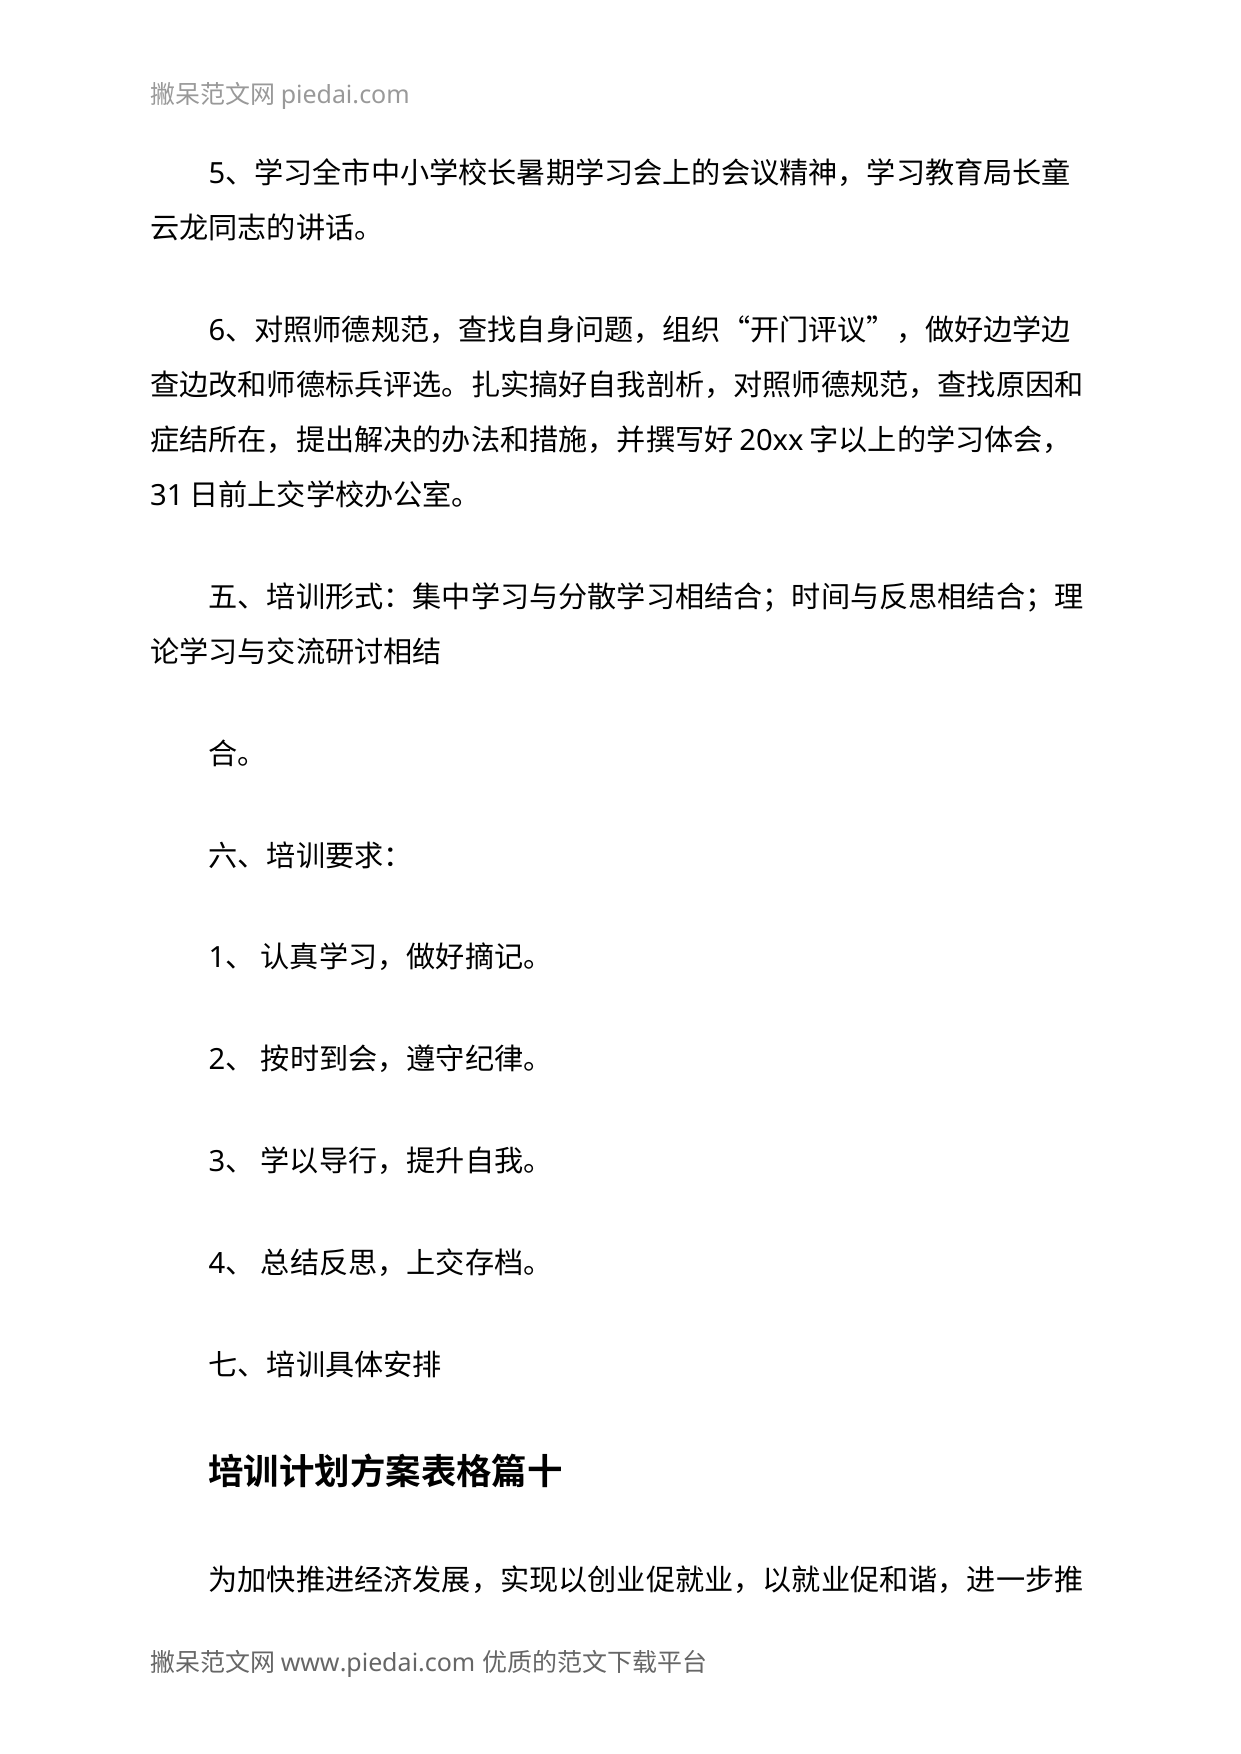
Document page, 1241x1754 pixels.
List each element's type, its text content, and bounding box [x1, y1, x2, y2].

text 5、学习全市中小学校长暑期学习会上的会议精神，学习教育局长童云龙同志的讲话。 [150, 150, 1090, 247]
text 五、培训形式：集中学习与分散学习相结合；时间与反思相结合；理论学习与交流研讨相结 [150, 574, 1090, 671]
text 七、培训具体安排 [150, 1342, 1090, 1384]
text 六、培训要求： [150, 832, 1090, 874]
text 4、 总结反思，上交存档。 [150, 1240, 1090, 1282]
text 1、 认真学习，做好摘记。 [150, 934, 1090, 976]
text 3、 学以导行，提升自我。 [150, 1138, 1090, 1180]
text 6、对照师德规范，查找自身问题，组织“开门评议”，做好边学边查边改和师德标兵评选。扎实搞好自我剖析，对照师德规范，查找原因和症结所在，提出解决的办法和措施，并撰写好20xx字以上的学习体会，31日前上交学校办公室。 [150, 307, 1090, 514]
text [150, 1557, 1090, 1599]
text 培训计划方案表格篇十 [150, 1443, 1090, 1495]
text 2、 按时到会，遵守纪律。 [150, 1036, 1090, 1078]
text 合。 [150, 730, 1090, 773]
